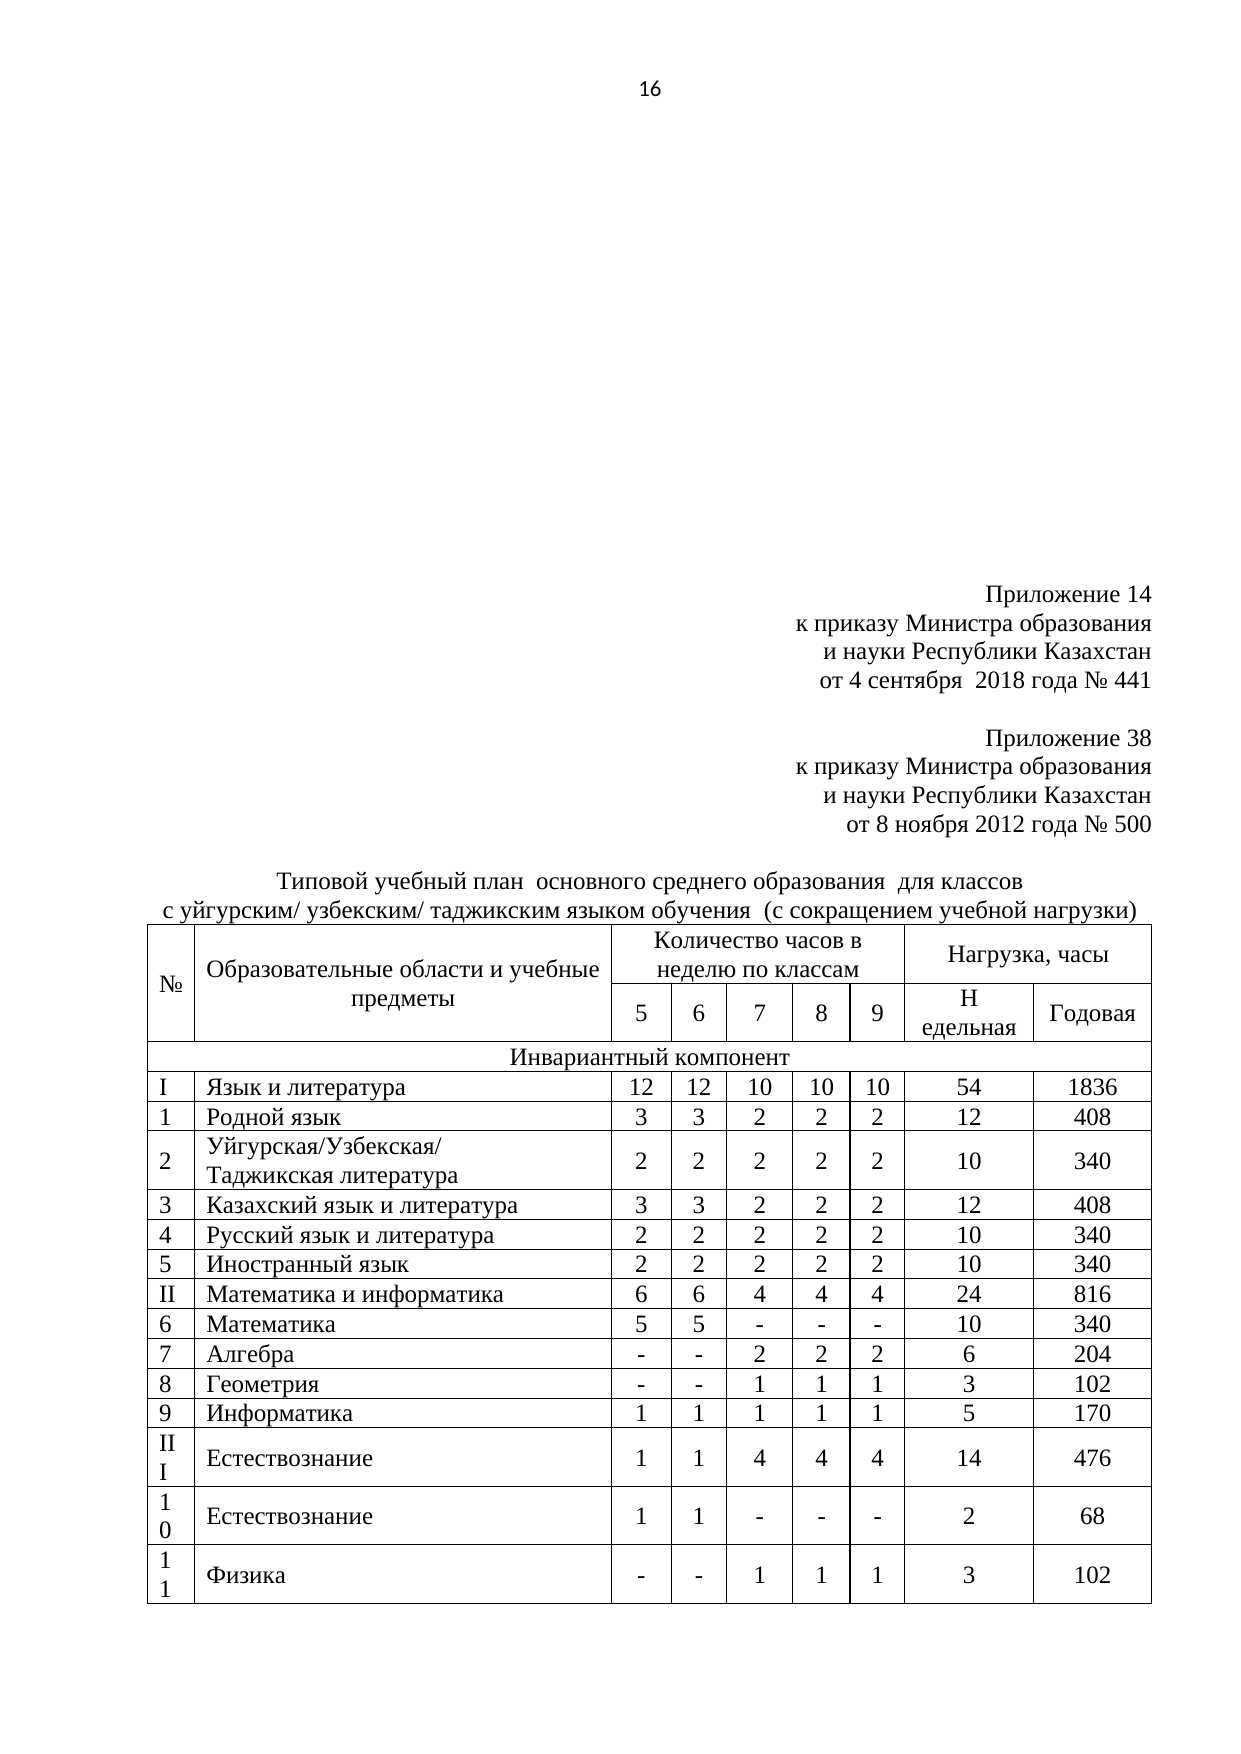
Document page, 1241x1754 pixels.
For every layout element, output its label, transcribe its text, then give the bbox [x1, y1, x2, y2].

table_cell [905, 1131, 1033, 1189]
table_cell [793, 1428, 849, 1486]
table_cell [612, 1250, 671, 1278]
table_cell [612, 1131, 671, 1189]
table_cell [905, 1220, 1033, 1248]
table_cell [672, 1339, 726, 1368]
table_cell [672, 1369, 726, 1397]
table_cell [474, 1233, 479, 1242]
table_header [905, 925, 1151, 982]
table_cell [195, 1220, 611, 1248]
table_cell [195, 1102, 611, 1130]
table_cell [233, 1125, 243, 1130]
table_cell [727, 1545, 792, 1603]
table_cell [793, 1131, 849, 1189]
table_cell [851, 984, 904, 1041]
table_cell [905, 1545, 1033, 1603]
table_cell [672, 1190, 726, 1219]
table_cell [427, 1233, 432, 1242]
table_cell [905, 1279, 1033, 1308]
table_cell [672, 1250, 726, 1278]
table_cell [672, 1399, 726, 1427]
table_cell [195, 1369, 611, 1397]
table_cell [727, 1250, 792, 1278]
text с уйгурским/ узбекским/ таджикским языком обучения (с сокращением учебной нагрузки) [148, 895, 1152, 924]
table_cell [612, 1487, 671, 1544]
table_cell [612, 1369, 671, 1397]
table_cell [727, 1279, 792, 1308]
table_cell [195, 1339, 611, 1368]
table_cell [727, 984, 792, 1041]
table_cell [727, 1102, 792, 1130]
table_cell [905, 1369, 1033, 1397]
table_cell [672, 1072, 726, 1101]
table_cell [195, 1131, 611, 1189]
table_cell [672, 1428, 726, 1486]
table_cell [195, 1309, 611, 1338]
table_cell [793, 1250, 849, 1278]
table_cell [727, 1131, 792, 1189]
text к приказу Министра образования [148, 751, 1152, 780]
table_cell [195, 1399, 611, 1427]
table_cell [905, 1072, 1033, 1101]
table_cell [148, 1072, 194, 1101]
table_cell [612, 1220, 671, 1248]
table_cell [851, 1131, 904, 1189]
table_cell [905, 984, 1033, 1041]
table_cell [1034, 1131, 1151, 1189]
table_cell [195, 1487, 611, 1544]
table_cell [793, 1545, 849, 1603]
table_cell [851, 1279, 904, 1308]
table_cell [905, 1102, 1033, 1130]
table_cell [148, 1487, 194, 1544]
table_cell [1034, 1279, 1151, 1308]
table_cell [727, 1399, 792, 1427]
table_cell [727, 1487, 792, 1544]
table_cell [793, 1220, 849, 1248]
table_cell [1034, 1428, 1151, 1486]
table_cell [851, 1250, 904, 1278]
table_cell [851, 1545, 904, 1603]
text от 8 ноября 2012 года № 500 [148, 809, 1152, 838]
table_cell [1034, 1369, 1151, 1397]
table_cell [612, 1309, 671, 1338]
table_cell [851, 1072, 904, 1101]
text и науки Республики Казахстан [148, 636, 1152, 665]
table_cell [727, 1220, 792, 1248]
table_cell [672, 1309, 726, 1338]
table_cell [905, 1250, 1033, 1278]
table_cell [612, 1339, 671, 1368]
text Типовой учебный план основного среднего образования для классов [148, 866, 1152, 895]
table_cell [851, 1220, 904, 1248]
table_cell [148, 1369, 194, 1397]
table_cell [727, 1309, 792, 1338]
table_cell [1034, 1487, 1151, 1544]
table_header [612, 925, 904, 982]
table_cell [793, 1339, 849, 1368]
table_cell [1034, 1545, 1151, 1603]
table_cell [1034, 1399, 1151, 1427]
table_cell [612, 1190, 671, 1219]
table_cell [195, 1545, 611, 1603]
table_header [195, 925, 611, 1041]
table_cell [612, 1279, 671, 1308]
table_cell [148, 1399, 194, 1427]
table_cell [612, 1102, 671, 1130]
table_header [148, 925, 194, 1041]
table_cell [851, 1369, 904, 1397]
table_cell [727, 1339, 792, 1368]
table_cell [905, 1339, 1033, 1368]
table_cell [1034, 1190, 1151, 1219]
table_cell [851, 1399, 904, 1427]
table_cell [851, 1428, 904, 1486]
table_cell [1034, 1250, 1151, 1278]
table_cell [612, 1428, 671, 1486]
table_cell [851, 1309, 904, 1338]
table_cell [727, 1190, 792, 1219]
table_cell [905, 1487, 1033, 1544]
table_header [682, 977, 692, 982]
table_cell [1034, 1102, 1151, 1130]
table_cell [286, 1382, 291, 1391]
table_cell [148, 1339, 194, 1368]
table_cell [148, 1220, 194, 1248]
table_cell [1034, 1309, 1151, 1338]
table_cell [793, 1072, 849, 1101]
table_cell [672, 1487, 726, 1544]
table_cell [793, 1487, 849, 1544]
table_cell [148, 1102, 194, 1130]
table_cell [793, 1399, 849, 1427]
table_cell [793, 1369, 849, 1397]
text и науки Республики Казахстан [148, 780, 1152, 809]
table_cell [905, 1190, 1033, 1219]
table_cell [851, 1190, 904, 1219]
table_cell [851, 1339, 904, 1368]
text Приложение 14 [148, 579, 1152, 608]
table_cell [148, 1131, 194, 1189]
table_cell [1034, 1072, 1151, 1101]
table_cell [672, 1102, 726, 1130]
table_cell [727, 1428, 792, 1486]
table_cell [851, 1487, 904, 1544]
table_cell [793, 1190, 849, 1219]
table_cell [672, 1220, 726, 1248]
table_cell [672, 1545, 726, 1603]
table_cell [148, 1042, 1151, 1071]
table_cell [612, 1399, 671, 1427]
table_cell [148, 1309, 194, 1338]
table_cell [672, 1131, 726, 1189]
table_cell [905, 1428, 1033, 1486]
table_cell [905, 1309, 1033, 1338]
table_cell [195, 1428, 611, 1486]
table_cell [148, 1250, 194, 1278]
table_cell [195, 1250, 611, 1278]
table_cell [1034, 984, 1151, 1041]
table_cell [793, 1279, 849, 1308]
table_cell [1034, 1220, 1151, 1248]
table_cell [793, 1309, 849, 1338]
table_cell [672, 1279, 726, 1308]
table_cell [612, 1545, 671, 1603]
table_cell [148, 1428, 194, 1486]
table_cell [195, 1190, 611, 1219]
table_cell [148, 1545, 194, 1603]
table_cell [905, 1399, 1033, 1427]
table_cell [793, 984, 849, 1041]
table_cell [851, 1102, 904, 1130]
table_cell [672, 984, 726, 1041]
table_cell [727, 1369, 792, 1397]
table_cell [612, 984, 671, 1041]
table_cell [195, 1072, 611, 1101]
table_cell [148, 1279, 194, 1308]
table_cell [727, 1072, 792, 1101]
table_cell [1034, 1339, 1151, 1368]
text Приложение 38 [148, 723, 1152, 751]
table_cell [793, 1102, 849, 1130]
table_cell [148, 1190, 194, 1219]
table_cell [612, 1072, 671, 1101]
text к приказу Министра образования [148, 608, 1152, 636]
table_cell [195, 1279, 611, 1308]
text от 4 сентября 2018 года № 441 [148, 665, 1152, 694]
